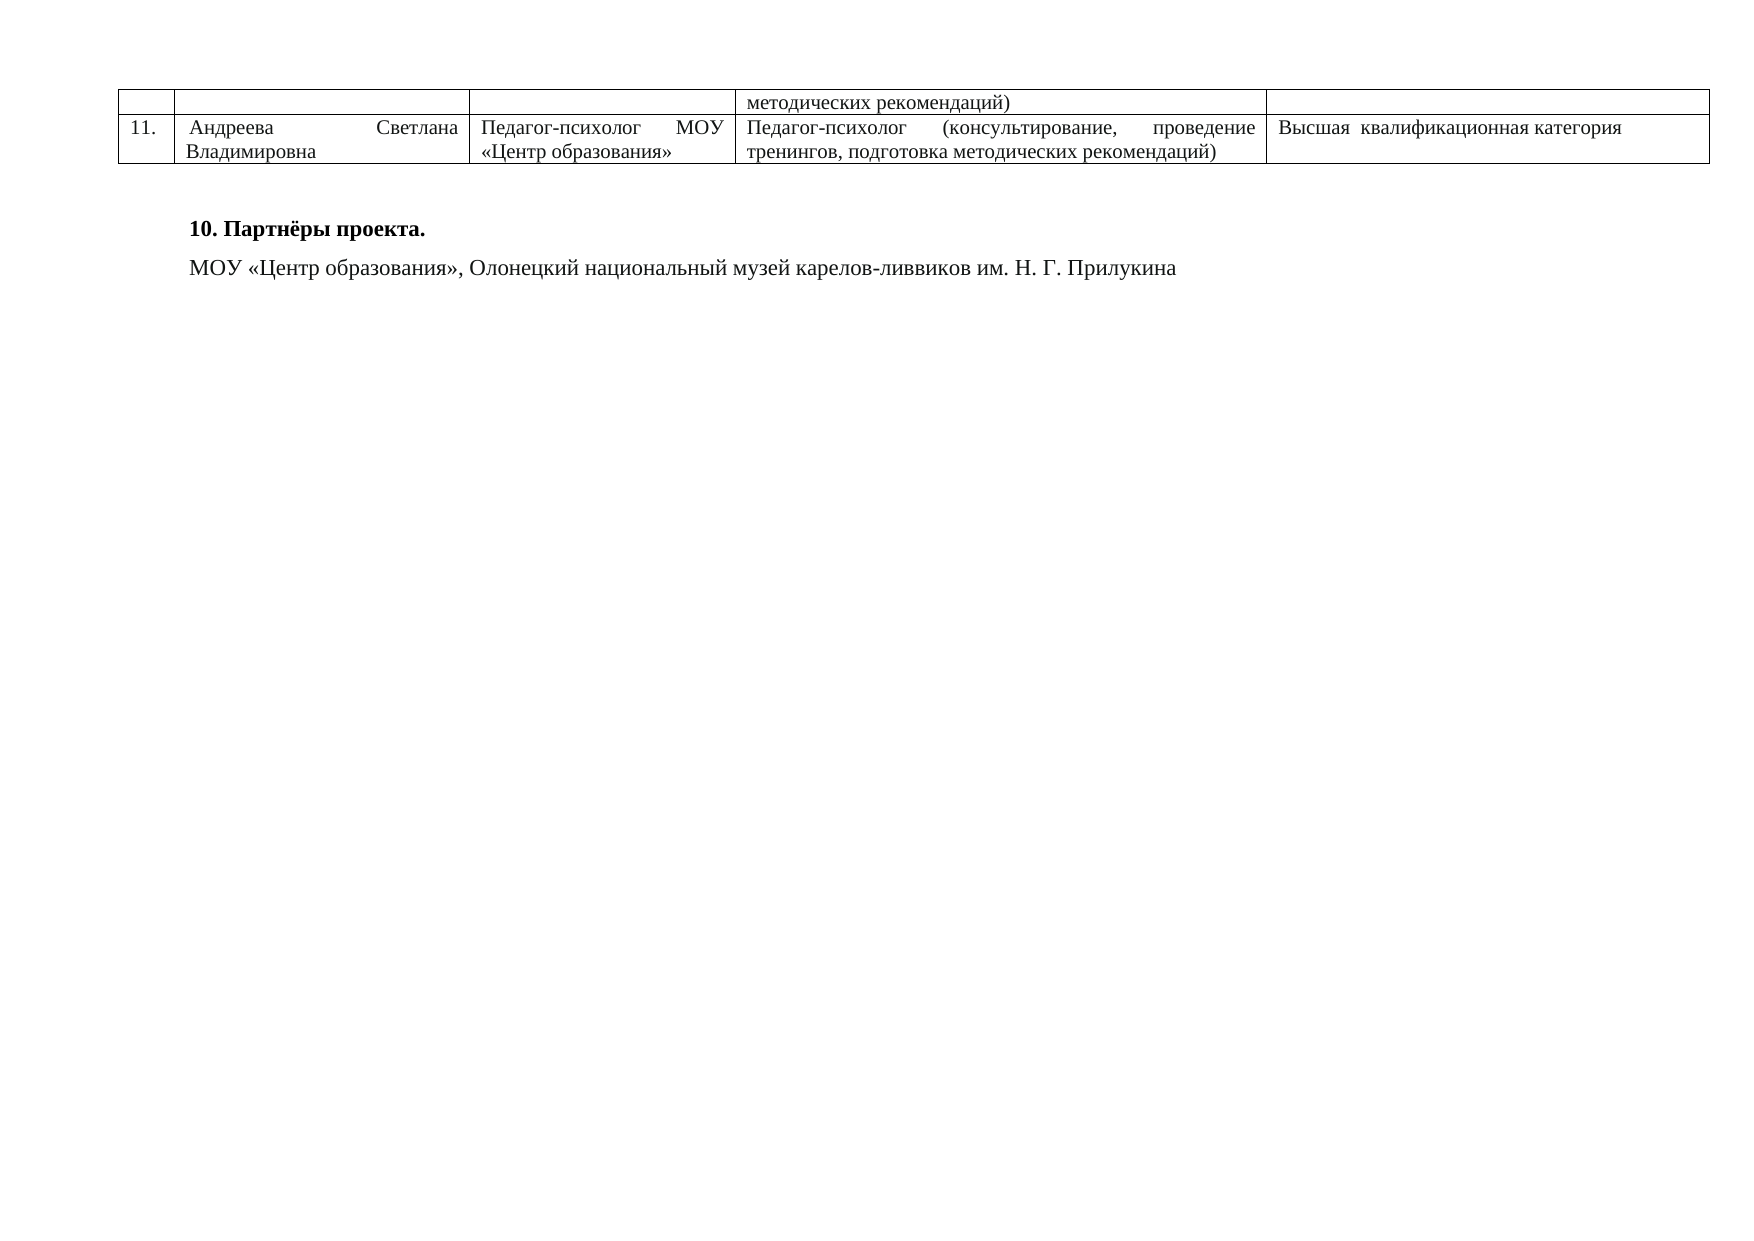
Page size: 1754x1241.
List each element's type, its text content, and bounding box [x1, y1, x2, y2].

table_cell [736, 90, 1266, 114]
text 10. Партнёры проекта. [189, 215, 1636, 242]
table_cell Педагог-психолог (консультирование, проведение тренингов, подготовка методических рекомендаций) [736, 115, 1266, 163]
table_cell [119, 90, 174, 114]
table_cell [470, 90, 735, 114]
table_cell Высшая квалификационная категория [1267, 115, 1709, 163]
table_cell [1267, 90, 1709, 114]
table_cell Андреева Светлана Владимировна [175, 115, 469, 163]
table_cell [119, 115, 174, 163]
table_cell Педагог-психолог МОУ «Центр образования» [470, 115, 735, 163]
list МОУ «Центр образования», Олонецкий национальный музей карелов-ливвиков им. Н. Г. Прилукина [130, 254, 1636, 281]
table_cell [175, 90, 469, 114]
